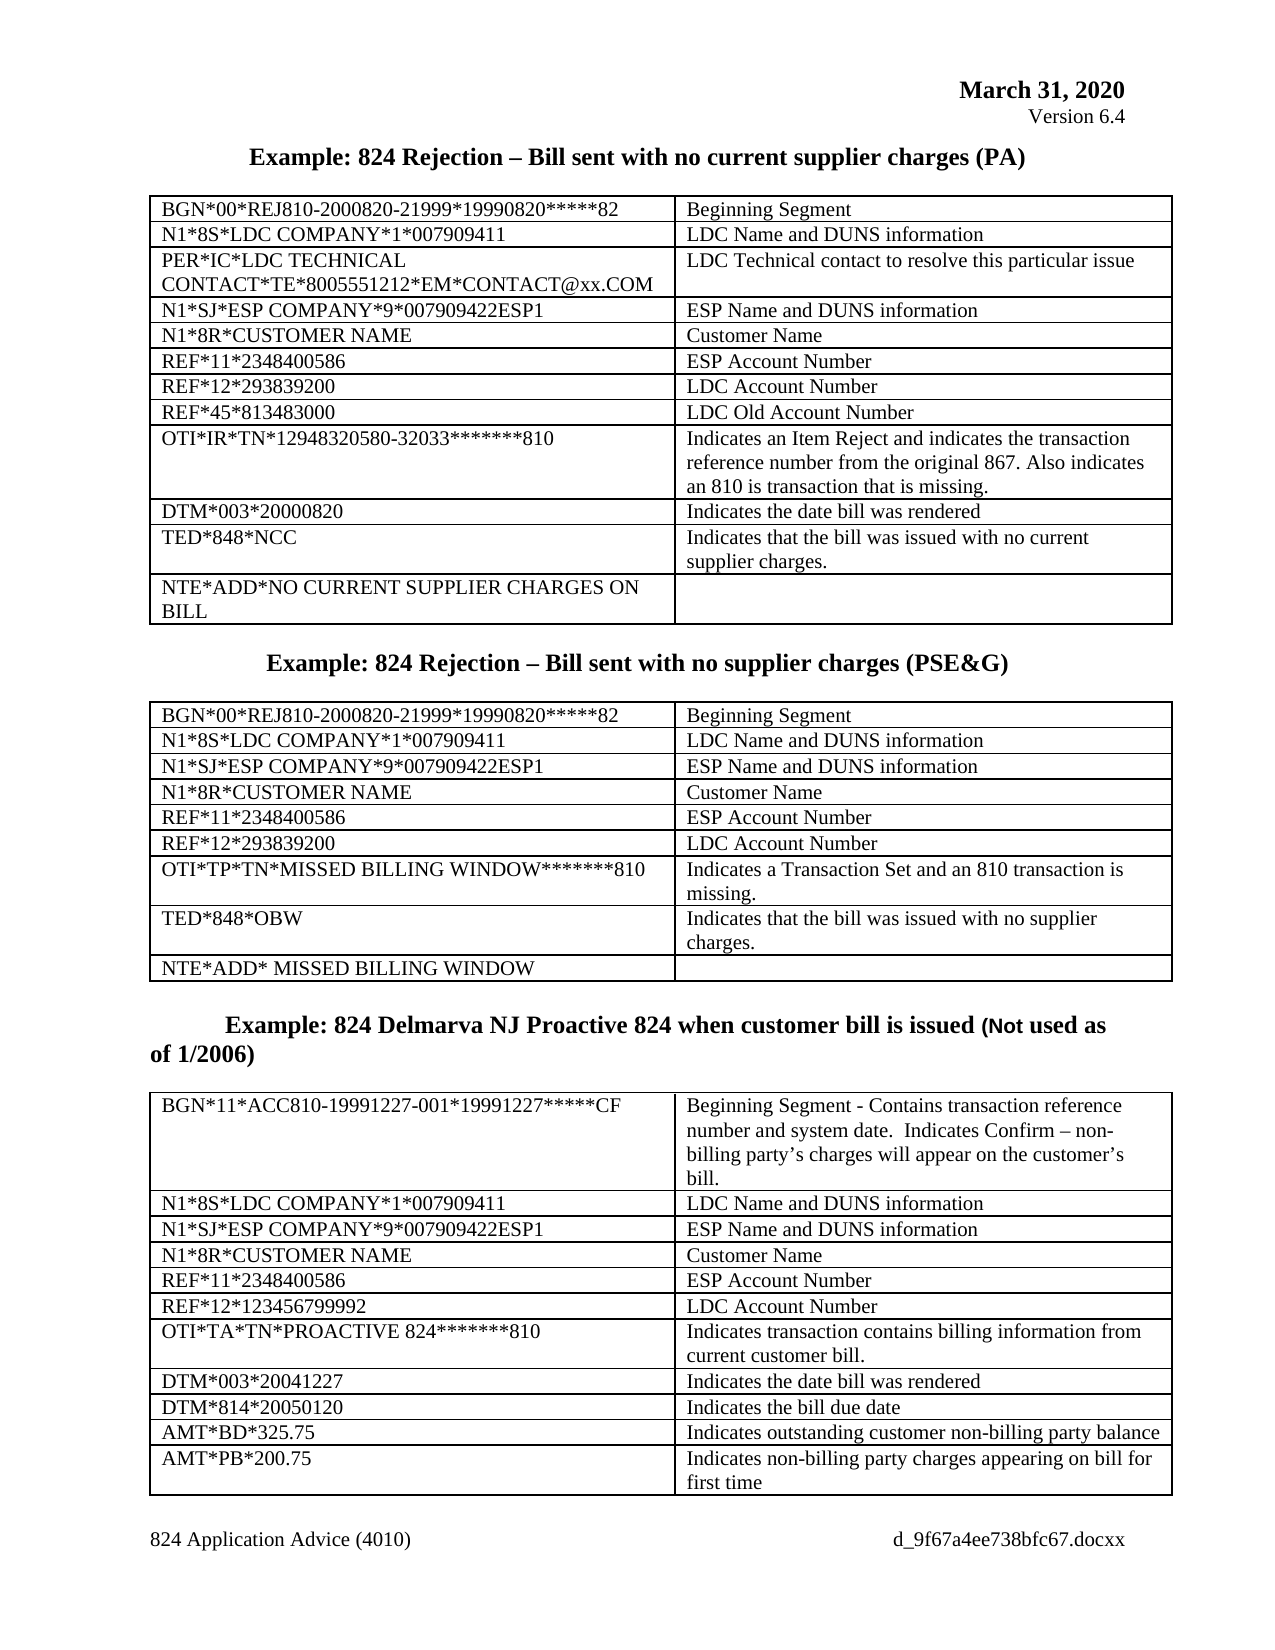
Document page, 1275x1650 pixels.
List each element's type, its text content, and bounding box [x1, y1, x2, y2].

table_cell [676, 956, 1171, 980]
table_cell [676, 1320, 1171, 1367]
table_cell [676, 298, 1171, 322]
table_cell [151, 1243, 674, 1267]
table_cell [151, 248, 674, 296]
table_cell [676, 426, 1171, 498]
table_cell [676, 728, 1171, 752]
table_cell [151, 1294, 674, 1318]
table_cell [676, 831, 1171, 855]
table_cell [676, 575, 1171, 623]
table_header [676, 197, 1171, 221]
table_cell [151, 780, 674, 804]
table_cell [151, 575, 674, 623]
subtitle Example: 824 Delmarva Proactive 824 when customer bill is issued (Not used as of 1/2006) [150, 1010, 1125, 1068]
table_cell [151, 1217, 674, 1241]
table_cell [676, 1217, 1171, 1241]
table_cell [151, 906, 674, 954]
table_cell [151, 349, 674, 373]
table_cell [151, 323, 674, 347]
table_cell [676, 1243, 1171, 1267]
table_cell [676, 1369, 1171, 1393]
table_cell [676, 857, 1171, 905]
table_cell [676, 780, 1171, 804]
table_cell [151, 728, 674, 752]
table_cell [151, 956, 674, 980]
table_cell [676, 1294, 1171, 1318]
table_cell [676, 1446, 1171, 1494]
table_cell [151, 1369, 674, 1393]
subtitle Example: 824 Rejection – Bill sent with no supplier charges (PSE&G) [150, 648, 1125, 677]
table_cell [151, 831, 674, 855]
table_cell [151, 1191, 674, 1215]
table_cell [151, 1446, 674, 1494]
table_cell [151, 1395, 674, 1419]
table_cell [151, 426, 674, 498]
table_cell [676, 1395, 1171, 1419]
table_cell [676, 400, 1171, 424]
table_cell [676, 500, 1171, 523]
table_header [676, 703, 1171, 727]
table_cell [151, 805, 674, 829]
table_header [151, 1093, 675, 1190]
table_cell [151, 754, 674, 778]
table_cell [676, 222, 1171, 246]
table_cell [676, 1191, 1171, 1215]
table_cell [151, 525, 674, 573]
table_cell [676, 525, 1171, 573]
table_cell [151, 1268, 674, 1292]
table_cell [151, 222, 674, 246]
subtitle Example: 824 Rejection – Bill sent with no current supplier charges (PA) [150, 142, 1125, 171]
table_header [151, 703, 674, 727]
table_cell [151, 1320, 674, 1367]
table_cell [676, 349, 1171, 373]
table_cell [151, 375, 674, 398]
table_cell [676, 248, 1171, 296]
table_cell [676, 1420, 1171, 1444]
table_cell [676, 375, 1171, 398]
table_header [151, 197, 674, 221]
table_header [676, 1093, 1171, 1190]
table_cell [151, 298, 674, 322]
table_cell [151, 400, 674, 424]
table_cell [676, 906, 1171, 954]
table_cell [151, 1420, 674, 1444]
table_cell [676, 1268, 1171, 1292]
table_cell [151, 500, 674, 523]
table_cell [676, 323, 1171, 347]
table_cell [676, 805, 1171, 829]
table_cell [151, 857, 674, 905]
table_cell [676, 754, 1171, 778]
